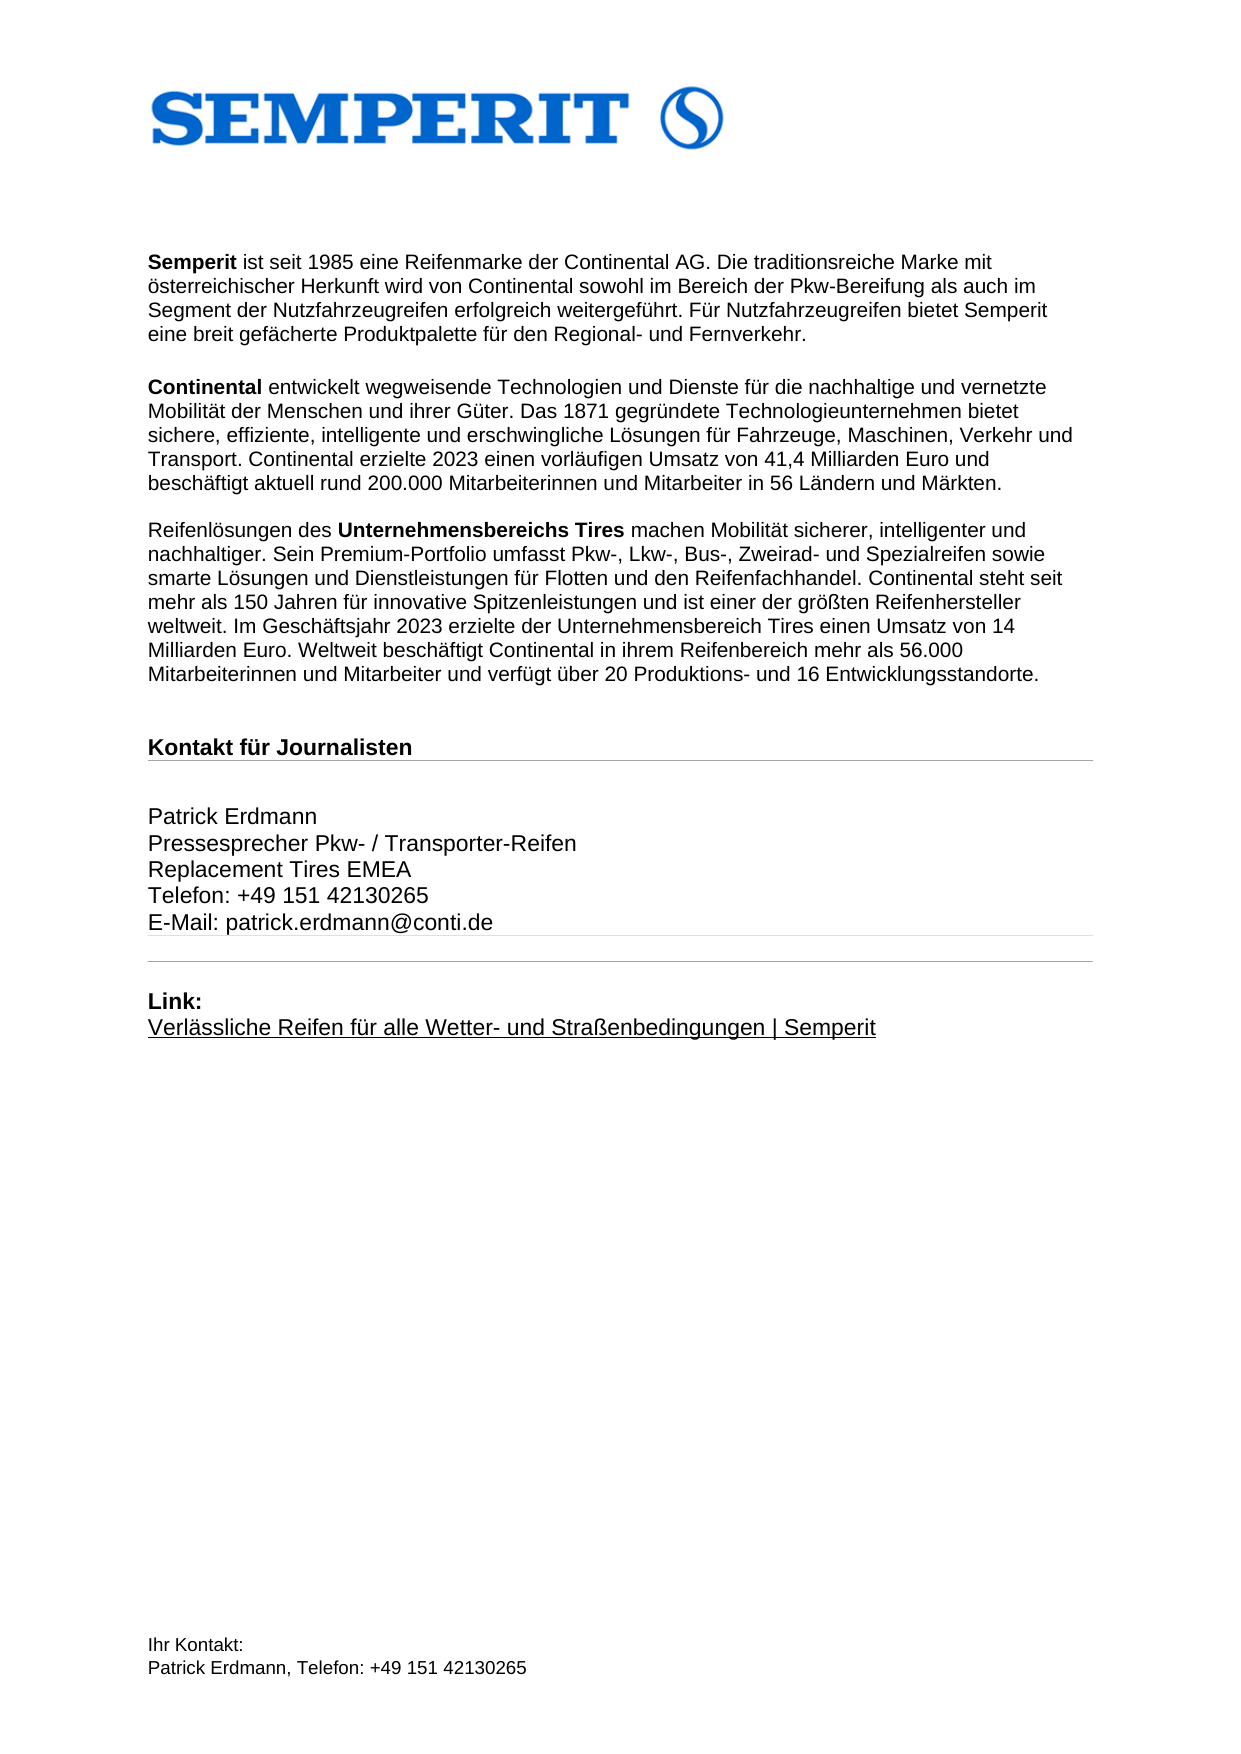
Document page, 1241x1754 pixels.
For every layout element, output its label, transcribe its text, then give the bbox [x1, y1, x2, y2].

picture [121, 56, 753, 176]
text Reifenlösungen des Unternehmensbereichs Tires machen Mobilität sicherer, intelligenter und nachhaltiger. Sein Premium-Portfolio umfasst Pkw-, Lkw-, Bus-, Zweirad- und Spezialreifen sowie smarte Lösungen und Dienstleistungen für Flotten und den Reifenfachhandel. Continental steht seit mehr als 150 Jahren für innovative Spitzenleistungen und ist einer der größten Reifenhersteller weltweit. Im Geschäftsjahr 2023 erzielte der Unternehmensbereich Tires einen Umsatz von 14 Milliarden Euro. Weltweit beschäftigt Continental in ihrem Reifenbereich mehr als 56.000 Mitarbeiterinnen und Mitarbeiter und verfügt über 20 Produktions- und 16 Entwicklungsstandorte. [148, 518, 1093, 686]
list Link: [148, 988, 1093, 1014]
list Kontakt für Journalisten [148, 734, 1093, 760]
text Semperit ist seit 1985 eine Reifenmarke der Continental AG. Die traditionsreiche Marke mit österreichischer Herkunft wird von Continental sowohl im Bereich der Pkw-Bereifung als auch im Segment der Nutzfahrzeugreifen erfolgreich weitergeführt. Für Nutzfahrzeugreifen bietet Semperit eine breit gefächerte Produktpalette für den Regional- und Fernverkehr. [148, 250, 1093, 346]
text Pressesprecher Pkw- / Transporter-Reifen [148, 830, 1093, 856]
text Patrick Erdmann [148, 803, 1093, 830]
text Continental entwickelt wegweisende Technologien und Dienste für die nachhaltige und vernetzte Mobilität der Menschen und ihrer Güter. Das 1871 gegründete Technologieunternehmen bietet sichere, effiziente, intelligente und erschwingliche Lösungen für Fahrzeuge, Maschinen, Verkehr und Transport. Continental erzielte 2023 einen vorläufigen Umsatz von 41,4 Milliarden Euro und beschäftigt aktuell rund 200.000 Mitarbeiterinnen und Mitarbeiter in 56 Ländern und Märkten. [148, 374, 1093, 494]
text E-Mail: patrick.erdmann@conti.de [148, 909, 1093, 935]
text Telefon: +49 151 42130265 [148, 882, 1093, 909]
list Verlässliche Reifen für alle Wetter- und Straßenbedingungen | Semperit [148, 1014, 1093, 1067]
text Replacement Tires EMEA [148, 856, 1093, 882]
